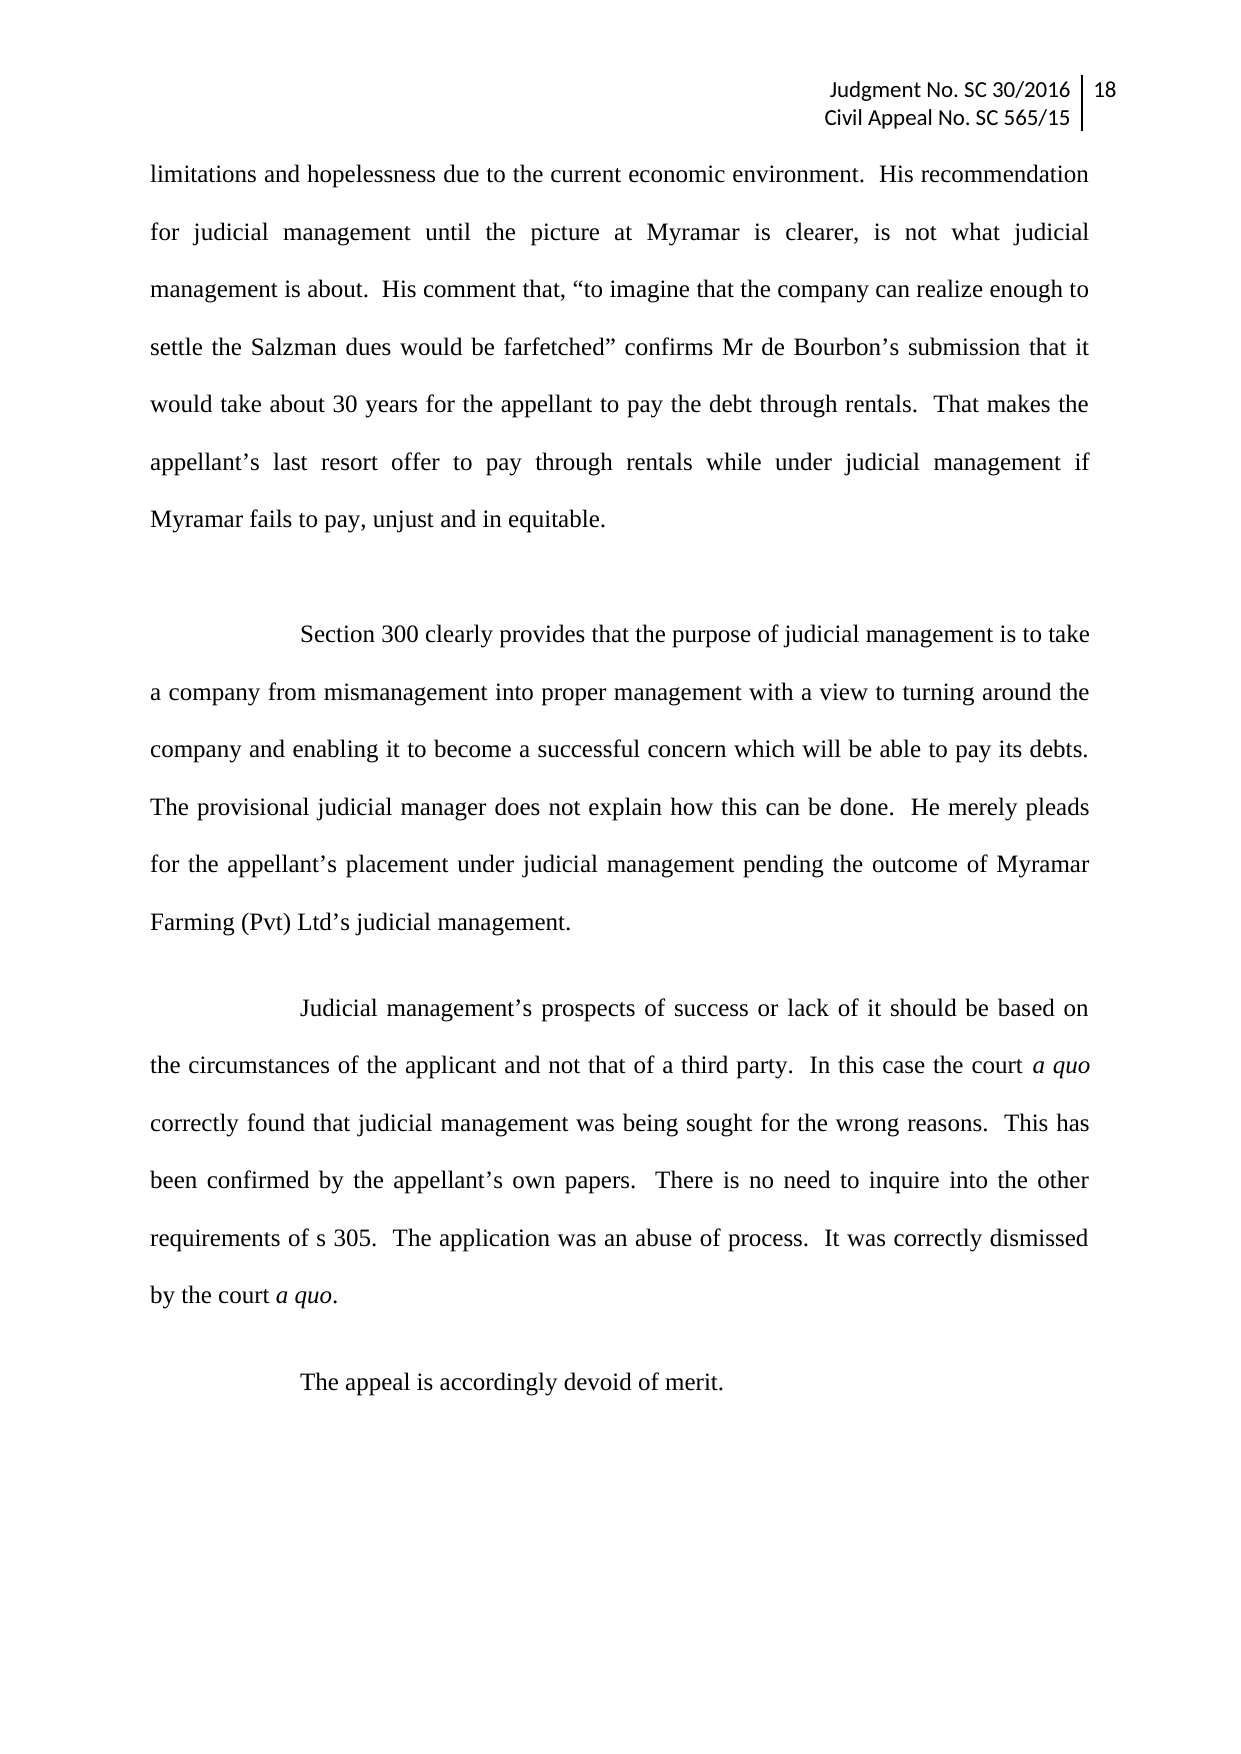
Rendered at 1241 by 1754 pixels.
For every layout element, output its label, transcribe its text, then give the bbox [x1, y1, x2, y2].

text The appeal is accordingly devoid of merit. [150, 1367, 1090, 1395]
text Section 300 clearly provides that the purpose of judicial management is to take a company from mismanagement into proper management with a view to turning around the company and enabling it to become a successful concern which will be able to pay its debts. The provisional judicial manager does not explain how this can be done. He merely pleads for the appellant’s placement under judicial management pending the outcome of Myramar Farming (Pvt) Ltd’s judicial management. [150, 619, 1090, 935]
text Judicial management’s prospects of success or lack of it should be based on the circumstances of the applicant and not that of a third party. In this case the court a quo correctly found that judicial management was being sought for the wrong reasons. This has been confirmed by the appellant’s own papers. There is no need to inquire into the other requirements of s 305. The application was an abuse of process. It was correctly dismissed by the court a quo. [150, 993, 1090, 1309]
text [150, 159, 1090, 533]
